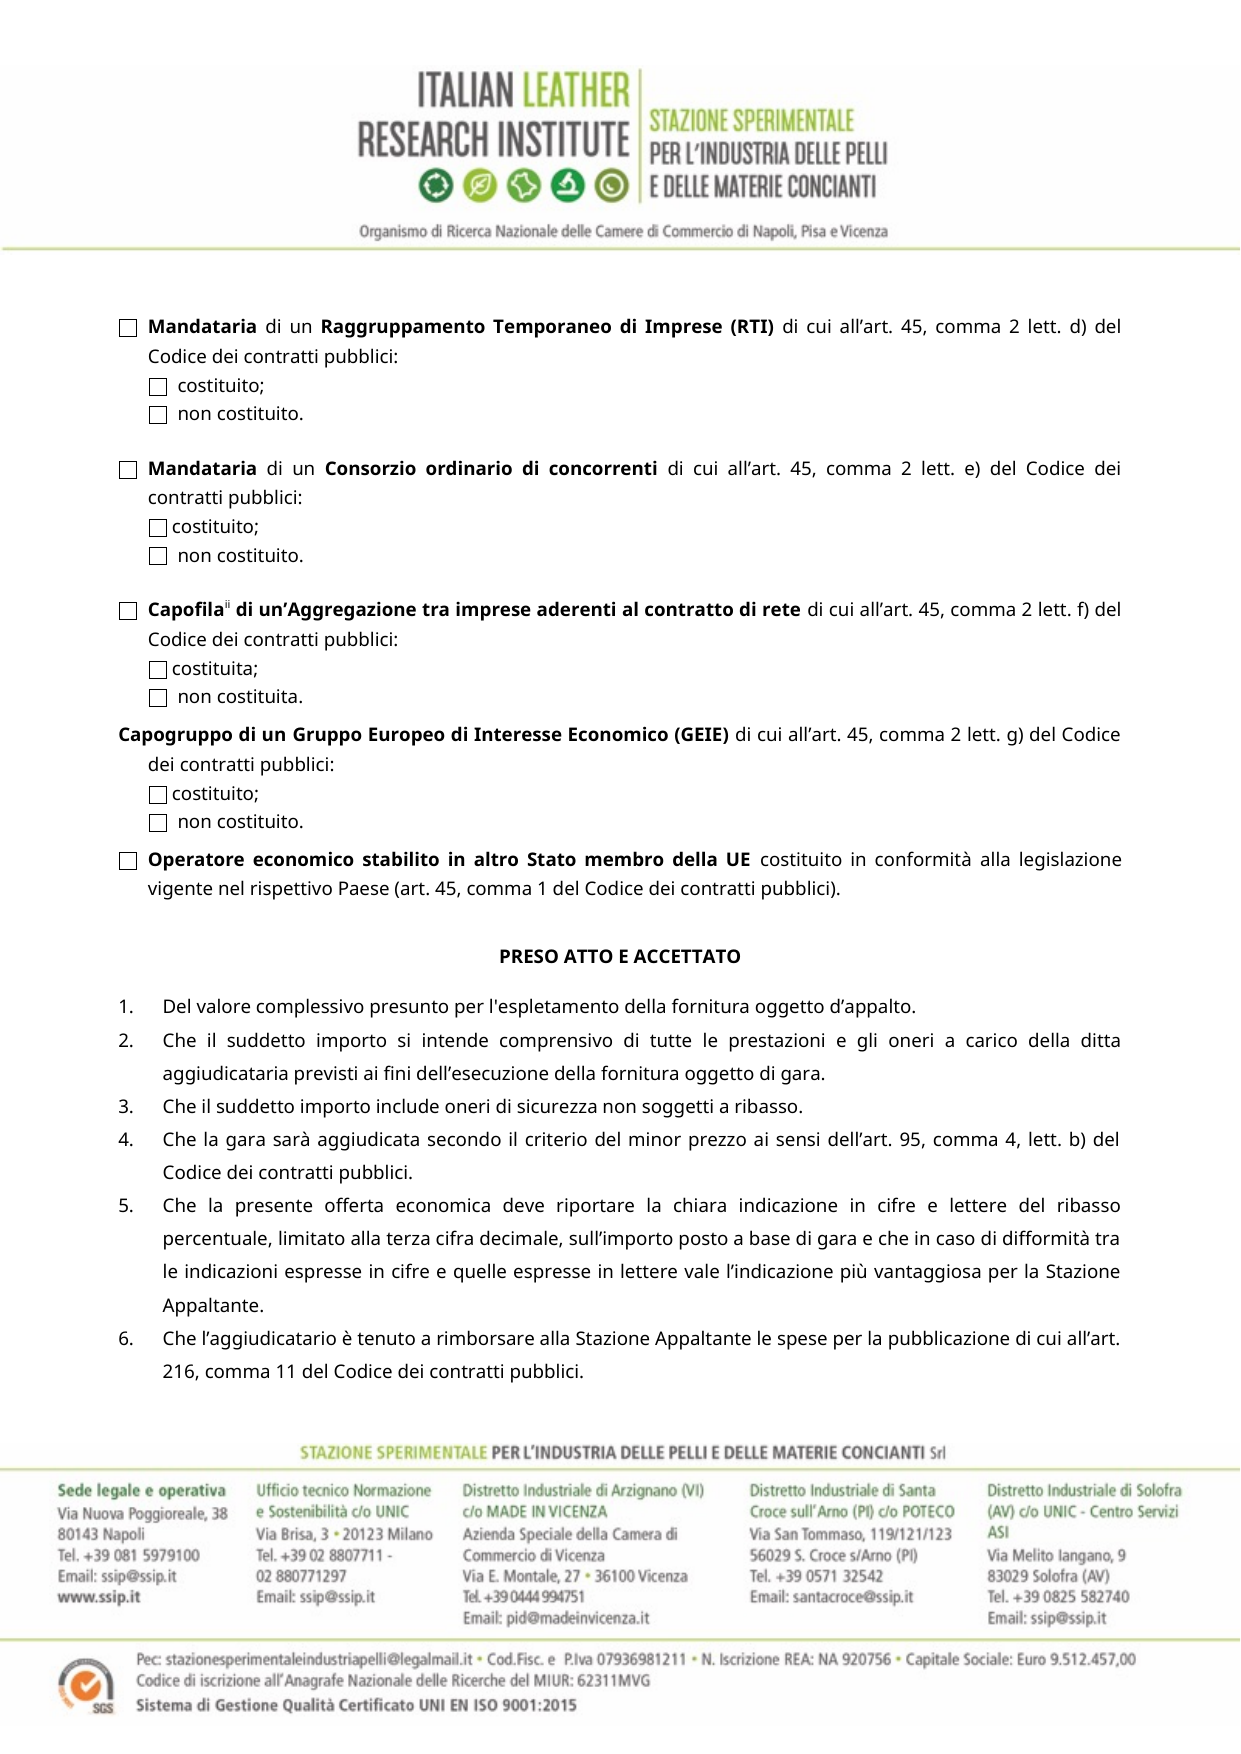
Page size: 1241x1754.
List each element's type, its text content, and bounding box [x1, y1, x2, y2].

picture [0, 65, 1241, 255]
list Che la gara sarà aggiudicata secondo il criterio del minor prezzo ai sensi dell’art. 95, comma 4, lett. b) del Codice dei contratti pubblici. [118, 1126, 1122, 1185]
text costituito; [148, 372, 1122, 398]
text Operatore economico stabilito in altro Stato membro della UE costituito in conformità alla legislazione vigente nel rispettivo Paese (art. 45, comma 1 del Codice dei contratti pubblici). [118, 846, 1122, 901]
text Mandataria di un Raggruppamento Temporaneo di Imprese (RTI) di cui all’art. 45, comma 2 lett. d) del Codice dei contratti pubblici: [118, 314, 1122, 369]
list Che l’aggiudicatario è tenuto a rimborsare alla Stazione Appaltante le spese per la pubblicazione di cui all’art. 216, comma 11 del Codice dei contratti pubblici. [118, 1325, 1122, 1384]
text Capofila di un’Aggregazione tra imprese aderenti al contratto di rete di cui all’art. 45, comma 2 lett. f) del Codice dei contratti pubblici: [118, 597, 1122, 652]
text non costituito. [148, 400, 1122, 426]
text PRESO ATTO E ACCETTATO [118, 943, 1122, 969]
list Che la presente offerta economica deve riportare la chiara indicazione in cifre e lettere del ribasso percentuale, limitato alla terza cifra decimale, sull’importo posto a base di gara e che in caso di difformità tra le indicazioni espresse in cifre e quelle espresse in lettere vale l’indicazione più vantaggiosa per la Stazione Appaltante. [118, 1193, 1122, 1317]
list Del valore complessivo presunto per l'espletamento della fornitura oggetto d’appalto. [118, 994, 1122, 1019]
text Mandataria di un Consorzio ordinario di concorrenti di cui all’art. 45, comma 2 lett. e) del Codice dei contratti pubblici: [118, 455, 1122, 510]
list Che il suddetto importo include oneri di sicurezza non soggetti a ribasso. [118, 1093, 1122, 1119]
text non costituita. [148, 683, 1122, 709]
list Che il suddetto importo si intende comprensivo di tutte le prestazioni e gli oneri a carico della ditta aggiudicataria previsti ai fini dell’esecuzione della fornitura oggetto di gara. [118, 1027, 1122, 1086]
text non costituito. [148, 808, 1122, 834]
text costituito; [148, 514, 1122, 539]
text costituito; [148, 780, 1122, 806]
text Capogruppo di un Gruppo Europeo di Interesse Economico (GEIE) di cui all’art. 45, comma 2 lett. g) del Codice dei contratti pubblici: [118, 722, 1122, 776]
text costituita; [148, 655, 1122, 681]
picture [0, 1443, 1241, 1726]
text non costituito. [148, 542, 1122, 567]
